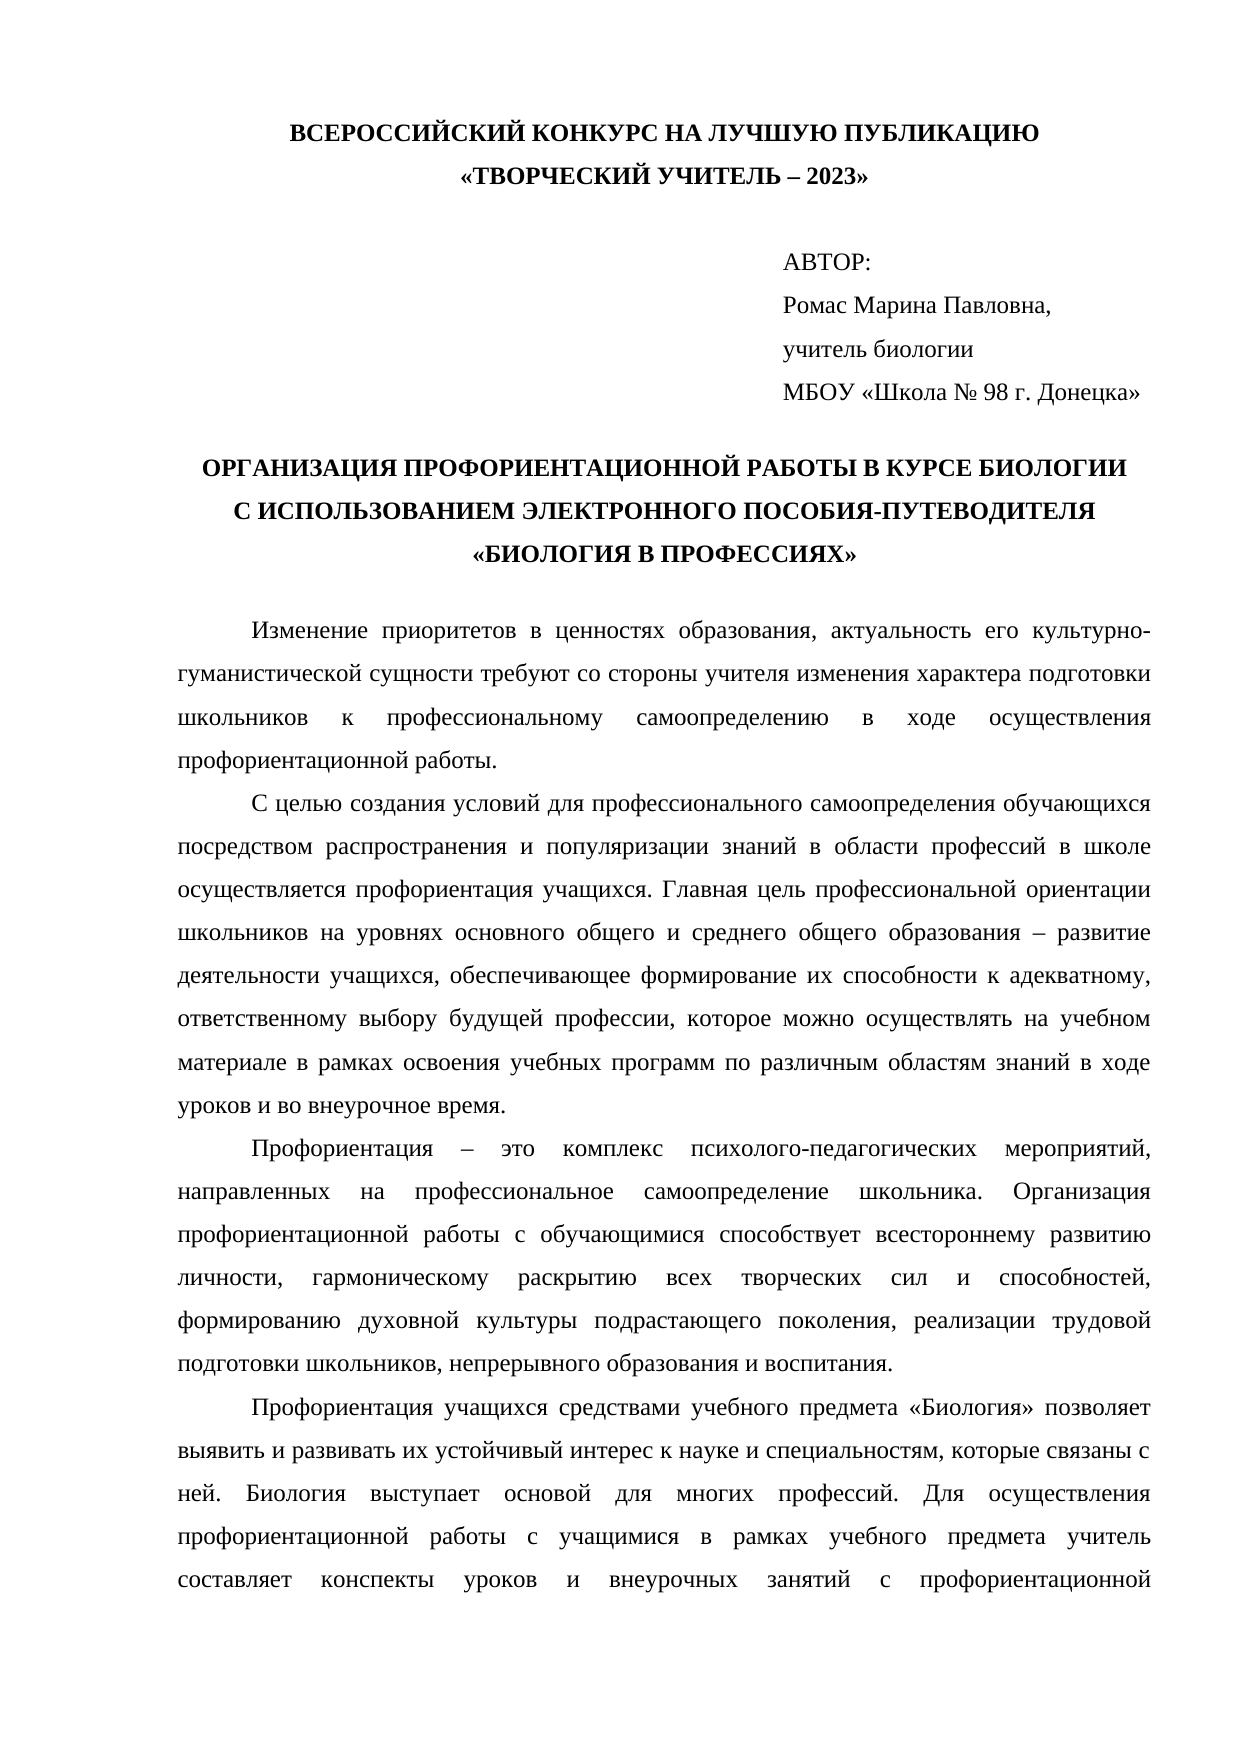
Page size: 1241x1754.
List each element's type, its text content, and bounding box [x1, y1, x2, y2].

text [177, 1392, 1152, 1593]
text С целью создания условий для профессионального самоопределения обучающихся посредством распространения и популяризации знаний в области профессий в школе осуществляется профориентация учащихся. Главная цель профессиональной ориентации школьников на уровнях основного общего и среднего общего образования – развитие деятельности учащихся, обеспечивающее формирование их способности к адекватному, ответственному выбору будущей профессии, которое можно осуществлять на учебном материале в рамках освоения учебных программ по различным областям знаний в ходе уроков и во внеурочное время. [177, 788, 1152, 1118]
text Ромас Марина Павловна, [783, 291, 1152, 319]
text «БИОЛОГИЯ В ПРОФЕССИЯХ» [177, 539, 1152, 568]
text Профориентация – это комплекс психолого-педагогических мероприятий, направленных на профессиональное самоопределение школьника. Организация профориентационной работы с обучающимися способствует всестороннему развитию личности, гармоническому раскрытию всех творческих сил и способностей, формированию духовной культуры подрастающего поколения, реализации трудовой подготовки школьников, непрерывного образования и воспитания. [177, 1133, 1152, 1377]
text ВсероссийскИЙ конкурс на лучшую публикацию [177, 118, 1152, 147]
text учитель биологии [783, 334, 1152, 362]
text АВТОР: [783, 247, 1152, 276]
text Изменение приоритетов в ценностях образования, актуальность его культурно-гуманистической сущности требуют со стороны учителя изменения характера подготовки школьников к профессиональному самоопределению в ходе осуществления профориентационной работы. [177, 615, 1152, 773]
text ОРГАНИЗАЦИЯ ПРОФОРИЕНТАЦИОННОЙ РАБОТЫ В КУРСЕ БИОЛОГИИ С ИСПОЛЬЗОВАНИЕМ ЭЛЕКТРОННОГО ПОСОБИЯ-ПУТЕВОДИТЕЛЯ [177, 453, 1152, 525]
text МБОУ «Школа № 98 г. Донецка» [783, 377, 1152, 406]
text «Творческий учитель – 2023» [177, 161, 1152, 190]
